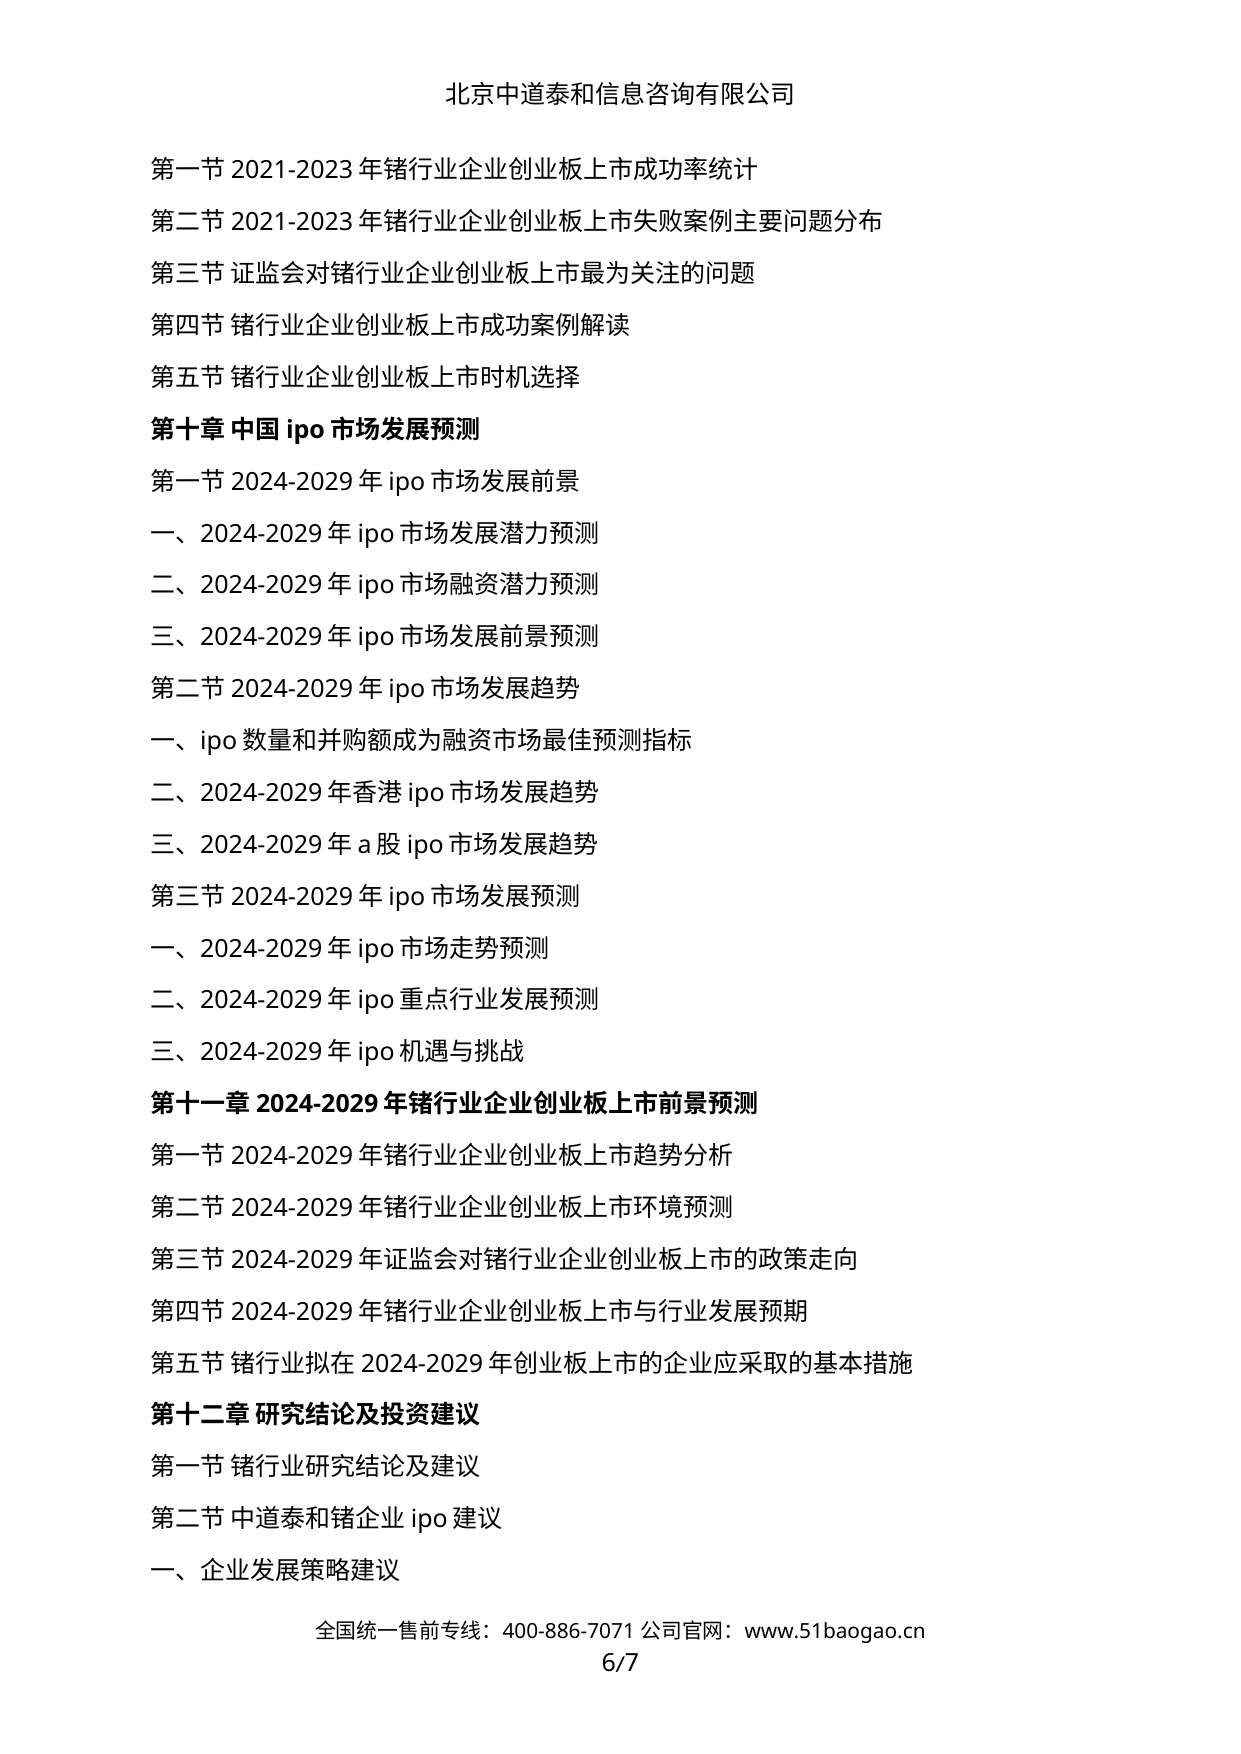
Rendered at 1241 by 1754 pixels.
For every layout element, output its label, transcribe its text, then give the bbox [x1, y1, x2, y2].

text 第二节 2024-2029年锗行业企业创业板上市环境预测 [150, 1187, 1090, 1224]
text 第一节 2024-2029年ipo市场发展前景 [150, 461, 1090, 497]
text 第五节 锗行业企业创业板上市时机选择 [150, 357, 1090, 394]
text 第二节 2024-2029年ipo市场发展趋势 [150, 669, 1090, 705]
text 第一节 2024-2029年锗行业企业创业板上市趋势分析 [150, 1136, 1090, 1172]
text 三、2024-2029年a股ipo市场发展趋势 [150, 824, 1090, 861]
text 第十一章 2024-2029年锗行业企业创业板上市前景预测 [150, 1084, 1090, 1120]
text 第四节 锗行业企业创业板上市成功案例解读 [150, 306, 1090, 342]
text 第二节 2021-2023年锗行业企业创业板上市失败案例主要问题分布 [150, 202, 1090, 238]
text 第三节 2024-2029年ipo市场发展预测 [150, 876, 1090, 912]
text 第二节 中道泰和锗企业ipo建议 [150, 1499, 1090, 1535]
text 一、2024-2029年ipo市场发展潜力预测 [150, 513, 1090, 549]
text 第十二章 研究结论及投资建议 [150, 1395, 1090, 1431]
text 一、ipo数量和并购额成为融资市场最佳预测指标 [150, 721, 1090, 757]
text 第三节 2024-2029年证监会对锗行业企业创业板上市的政策走向 [150, 1239, 1090, 1276]
text 一、企业发展策略建议 [150, 1551, 1090, 1587]
text 第五节 锗行业拟在2024-2029年创业板上市的企业应采取的基本措施 [150, 1343, 1090, 1379]
text 三、2024-2029年ipo机遇与挑战 [150, 1032, 1090, 1068]
text 二、2024-2029年ipo重点行业发展预测 [150, 980, 1090, 1016]
text 第四节 2024-2029年锗行业企业创业板上市与行业发展预期 [150, 1291, 1090, 1327]
text 三、2024-2029年ipo市场发展前景预测 [150, 617, 1090, 653]
text 第十章 中国ipo市场发展预测 [150, 409, 1090, 446]
text 第一节 锗行业研究结论及建议 [150, 1447, 1090, 1483]
text 第三节 证监会对锗行业企业创业板上市最为关注的问题 [150, 254, 1090, 290]
text 二、2024-2029年香港ipo市场发展趋势 [150, 772, 1090, 809]
text 二、2024-2029年ipo市场融资潜力预测 [150, 565, 1090, 601]
text 第一节 2021-2023年锗行业企业创业板上市成功率统计 [150, 150, 1090, 186]
text 一、2024-2029年ipo市场走势预测 [150, 928, 1090, 964]
